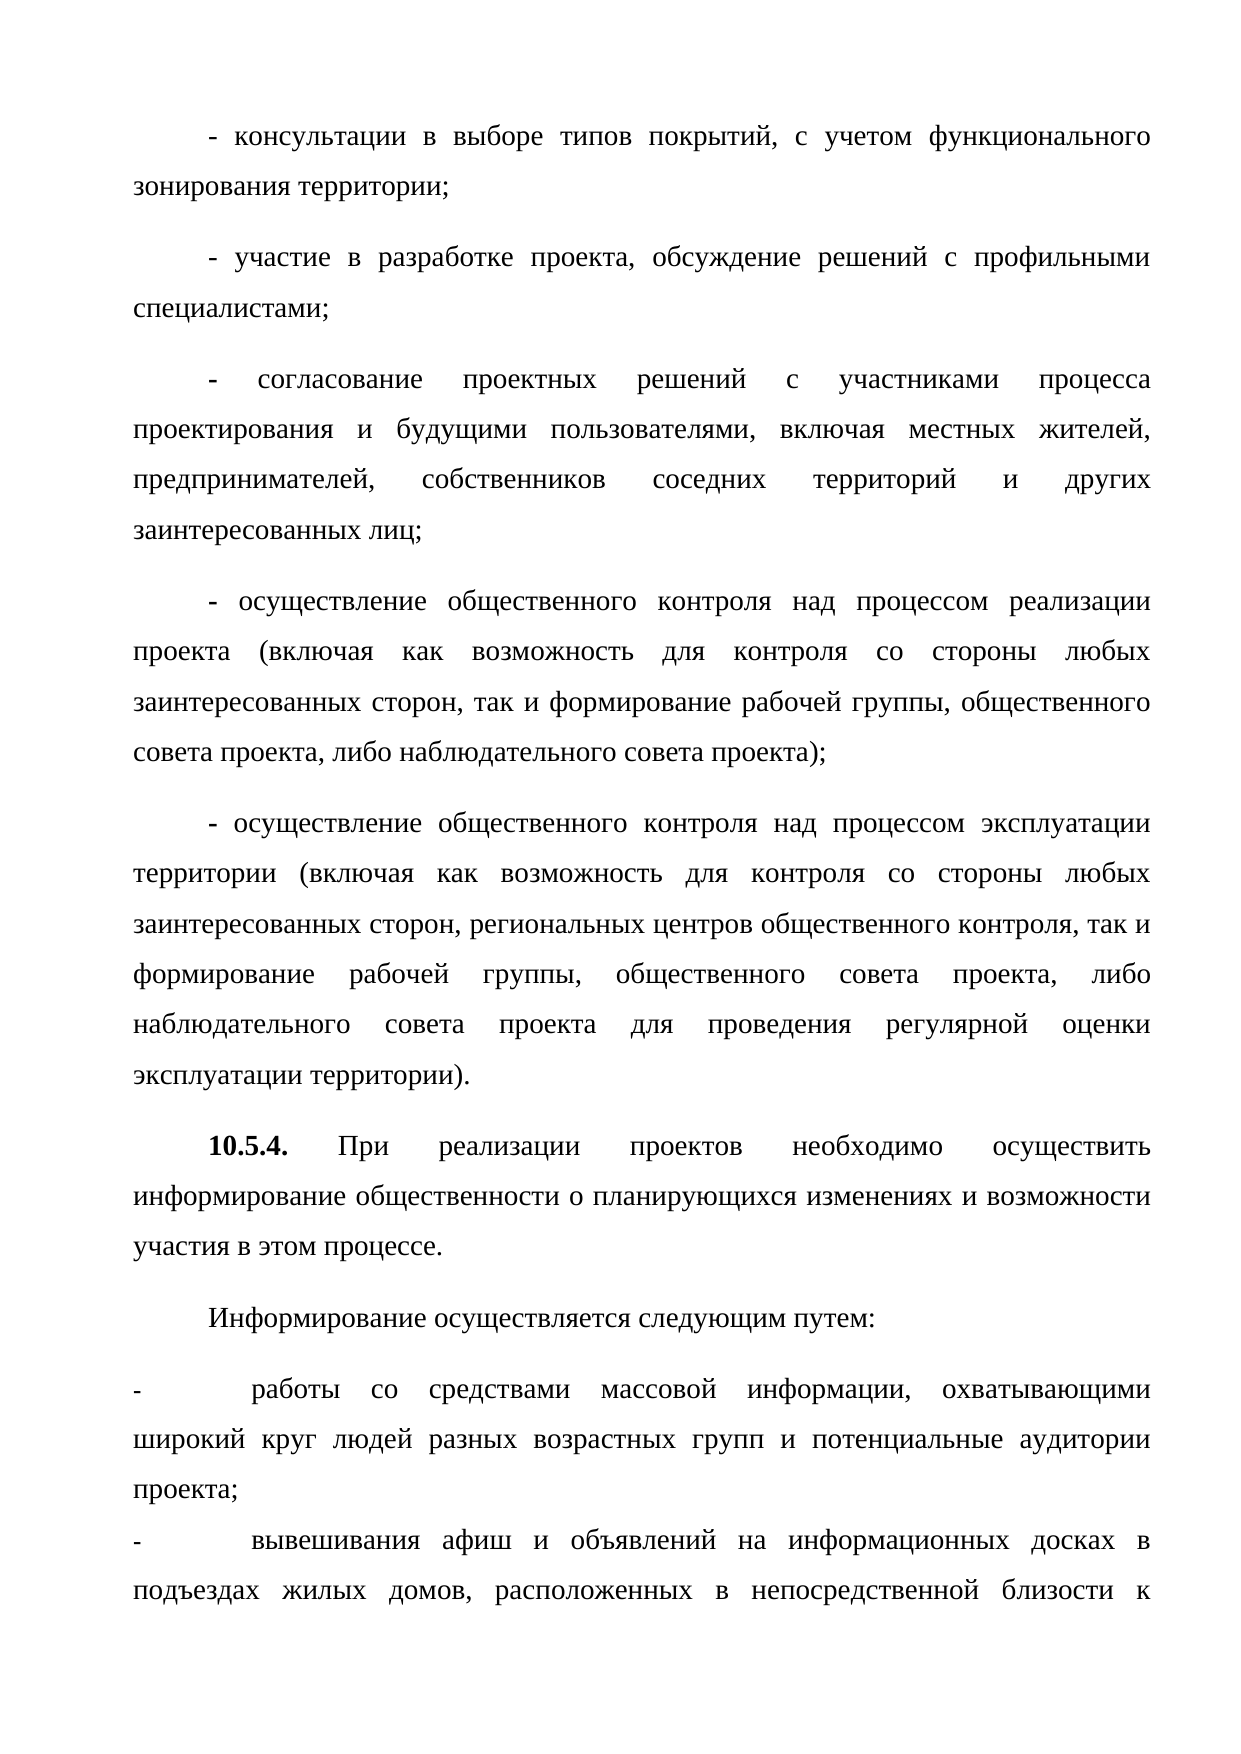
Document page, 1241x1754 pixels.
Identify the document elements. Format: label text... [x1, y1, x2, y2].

text - согласование проектных решений с участниками процесса проектирования и будущими пользователями, включая местных жителей, предпринимателей, собственников соседних территорий и других заинтересованных лиц; [133, 361, 1152, 546]
text Информирование осуществляется следующим путем: [133, 1300, 1152, 1333]
list работы со средствами массовой информации, охватывающими широкий круг людей разных возрастных групп и потенциальные аудитории проекта; [133, 1371, 1152, 1505]
text - осуществление общественного контроля над процессом эксплуатации территории (включая как возможность для контроля со стороны любых заинтересованных сторон, региональных центров общественного контроля, так и формирование рабочей группы, общественного совета проекта, либо наблюдательного совета проекта для проведения регулярной оценки эксплуатации территории). [133, 805, 1152, 1090]
text - консультации в выборе типов покрытий, с учетом функционального зонирования территории; [133, 118, 1152, 202]
text - осуществление общественного контроля над процессом реализации проекта (включая как возможность для контроля со стороны любых заинтересованных сторон, так и формирование рабочей группы, общественного совета проекта, либо наблюдательного совета проекта); [133, 583, 1152, 768]
text - участие в разработке проекта, обсуждение решений с профильными специалистами; [133, 239, 1152, 323]
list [133, 1522, 1152, 1606]
text 10.5.4. При реализации проектов необходимо осуществить информирование общественности о планирующихся изменениях и возможности участия в этом процессе. [133, 1128, 1152, 1262]
